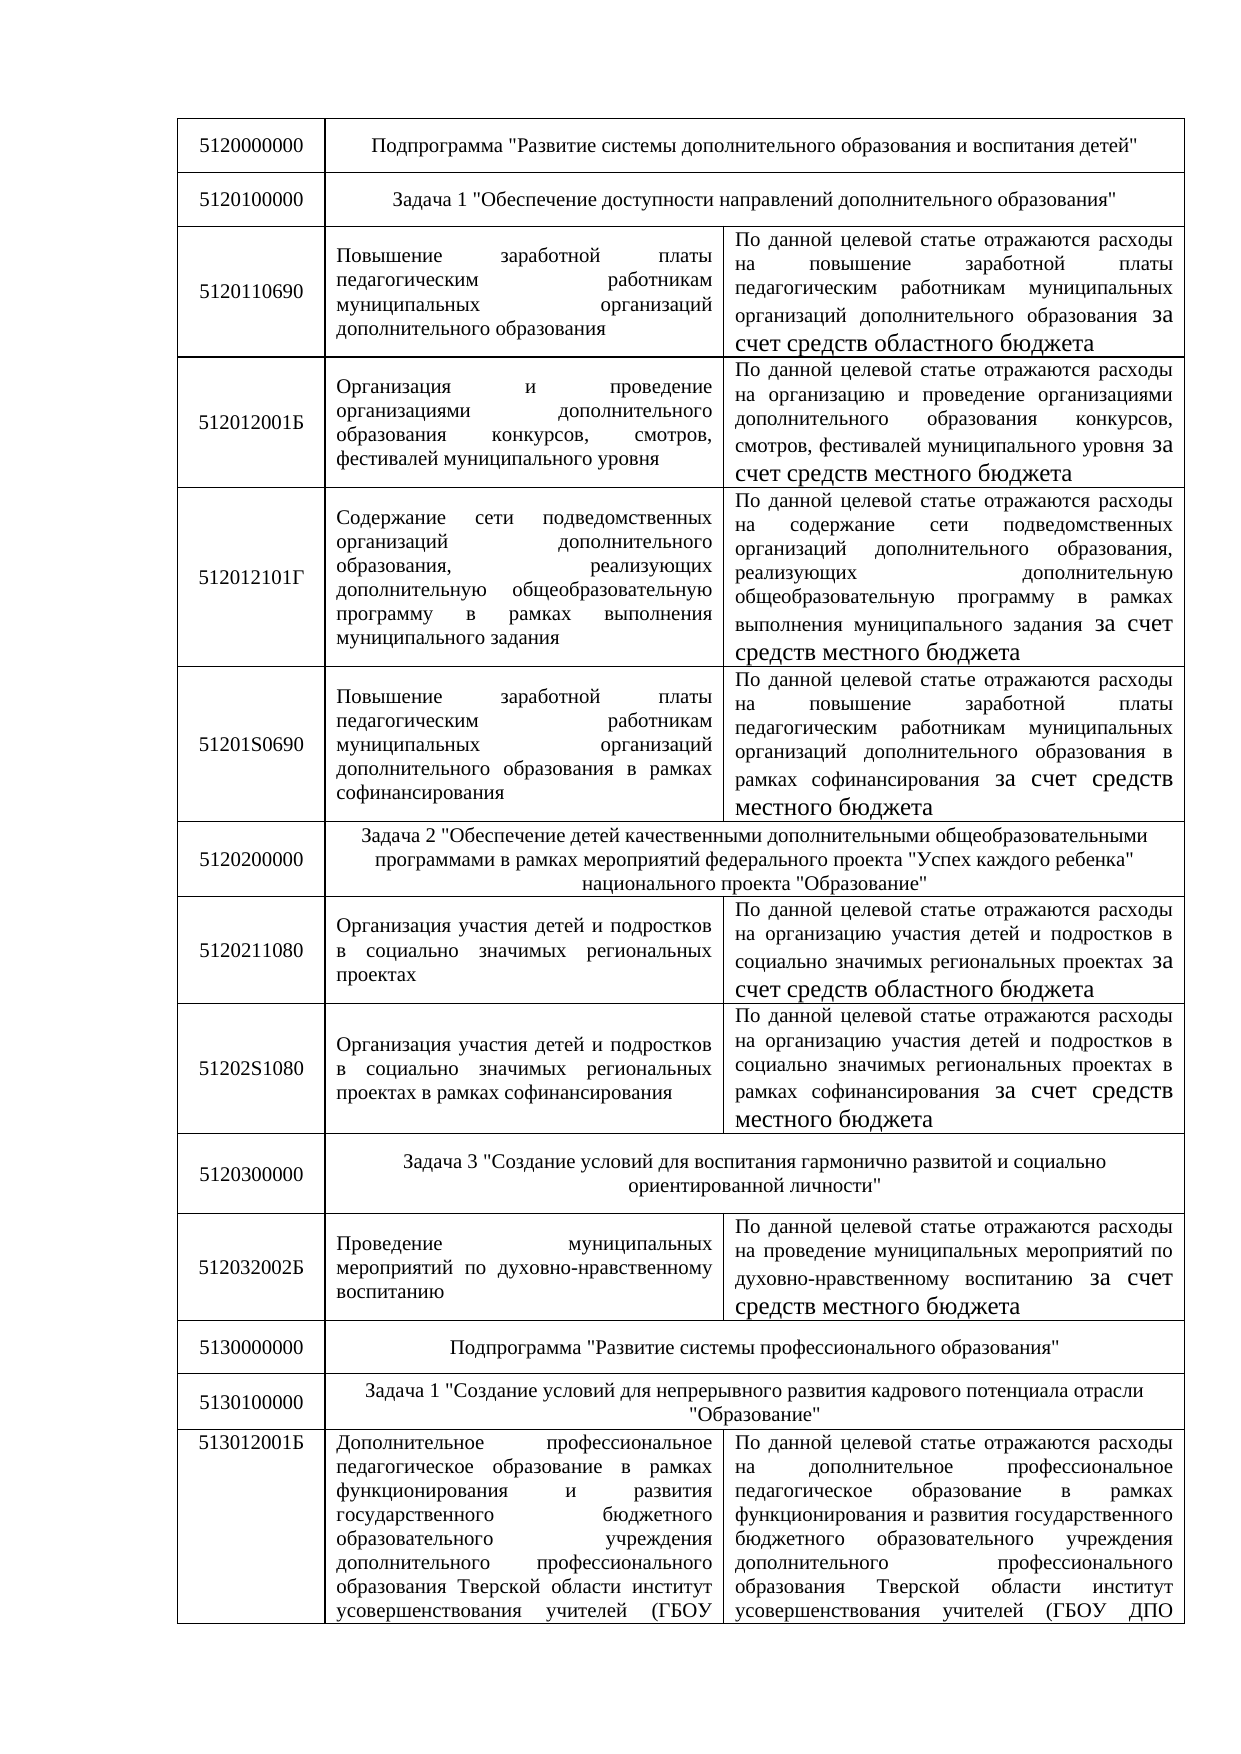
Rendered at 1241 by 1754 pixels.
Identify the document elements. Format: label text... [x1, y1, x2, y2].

table_cell Организация участия детей и подростков в социально значимых региональных проектах [326, 897, 723, 1002]
table_cell 513012001Б [178, 1430, 324, 1622]
table_cell По данной целевой статье отражаются расходы на организацию участия детей и подростков в социально значимых региональных проектах в рамках софинансирования за счет средств местного бюджета [724, 1004, 1184, 1133]
table_cell Повышение заработной платы педагогическим работникам муниципальных организаций дополнительного образования [326, 227, 723, 356]
table_cell Проведение муниципальных мероприятий по духовно-нравственному воспитанию [326, 1214, 723, 1319]
table_cell 5120300000 [178, 1134, 324, 1213]
table_cell По данной целевой статье отражаются расходы на проведение муниципальных мероприятий по духовно-нравственному воспитанию за счет средств местного бюджета [724, 1214, 1184, 1319]
table_cell Подпрограмма "Развитие системы дополнительного образования и воспитания детей" [326, 119, 1184, 172]
table_cell Задача 1 "Создание условий для непрерывного развития кадрового потенциала отрасли "Образование" [326, 1374, 1184, 1429]
table_cell 5120211080 [178, 897, 324, 1002]
table_cell 51202S1080 [178, 1004, 324, 1133]
table_cell Задача 2 "Обеспечение детей качественными дополнительными общеобразовательными программами в рамках мероприятий федерального проекта "Успех каждого ребенка" национального проекта "Образование" [326, 822, 1184, 896]
table_cell Задача 3 "Создание условий для воспитания гармонично развитой и социально ориентированной личности" [326, 1134, 1184, 1213]
table_cell 5120110690 [178, 227, 324, 356]
table_cell 51201S0690 [178, 667, 324, 821]
table_cell 512012101Г [178, 488, 324, 666]
table_cell 5120100000 [178, 173, 324, 226]
table_cell Содержание сети подведомственных организаций дополнительного образования, реализующих дополнительную общеобразовательную программу в рамках выполнения муниципального задания [326, 488, 723, 666]
table_cell 512012001Б [178, 358, 324, 487]
table_cell Задача 1 "Обеспечение доступности направлений дополнительного образования" [326, 173, 1184, 226]
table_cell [724, 1430, 1184, 1622]
table_cell 512032002Б [178, 1214, 324, 1319]
table_cell 5130000000 [178, 1321, 324, 1373]
table_cell По данной целевой статье отражаются расходы на повышение заработной платы педагогическим работникам муниципальных организаций дополнительного образования за счет средств областного бюджета [724, 227, 1184, 356]
table_cell По данной целевой статье отражаются расходы на организацию и проведение организациями дополнительного образования конкурсов, смотров, фестивалей муниципального уровня за счет средств местного бюджета [724, 358, 1184, 487]
table_cell Организация участия детей и подростков в социально значимых региональных проектах в рамках софинансирования [326, 1004, 723, 1133]
table_cell Повышение заработной платы педагогическим работникам муниципальных организаций дополнительного образования в рамках софинансирования [326, 667, 723, 821]
table_cell По данной целевой статье отражаются расходы на повышение заработной платы педагогическим работникам муниципальных организаций дополнительного образования в рамках софинансирования за счет средств местного бюджета [724, 667, 1184, 821]
table_cell 5130100000 [178, 1374, 324, 1429]
table_cell Организация и проведение организациями дополнительного образования конкурсов, смотров, фестивалей муниципального уровня [326, 358, 723, 487]
table_cell По данной целевой статье отражаются расходы на содержание сети подведомственных организаций дополнительного образования, реализующих дополнительную общеобразовательную программу в рамках выполнения муниципального задания за счет средств местного бюджета [724, 488, 1184, 666]
table_cell По данной целевой статье отражаются расходы на организацию участия детей и подростков в социально значимых региональных проектах за счет средств областного бюджета [724, 897, 1184, 1002]
table_cell 5120000000 [178, 119, 324, 172]
table_cell 5120200000 [178, 822, 324, 896]
table_cell Подпрограмма "Развитие системы профессионального образования" [326, 1321, 1184, 1373]
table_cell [326, 1430, 723, 1622]
